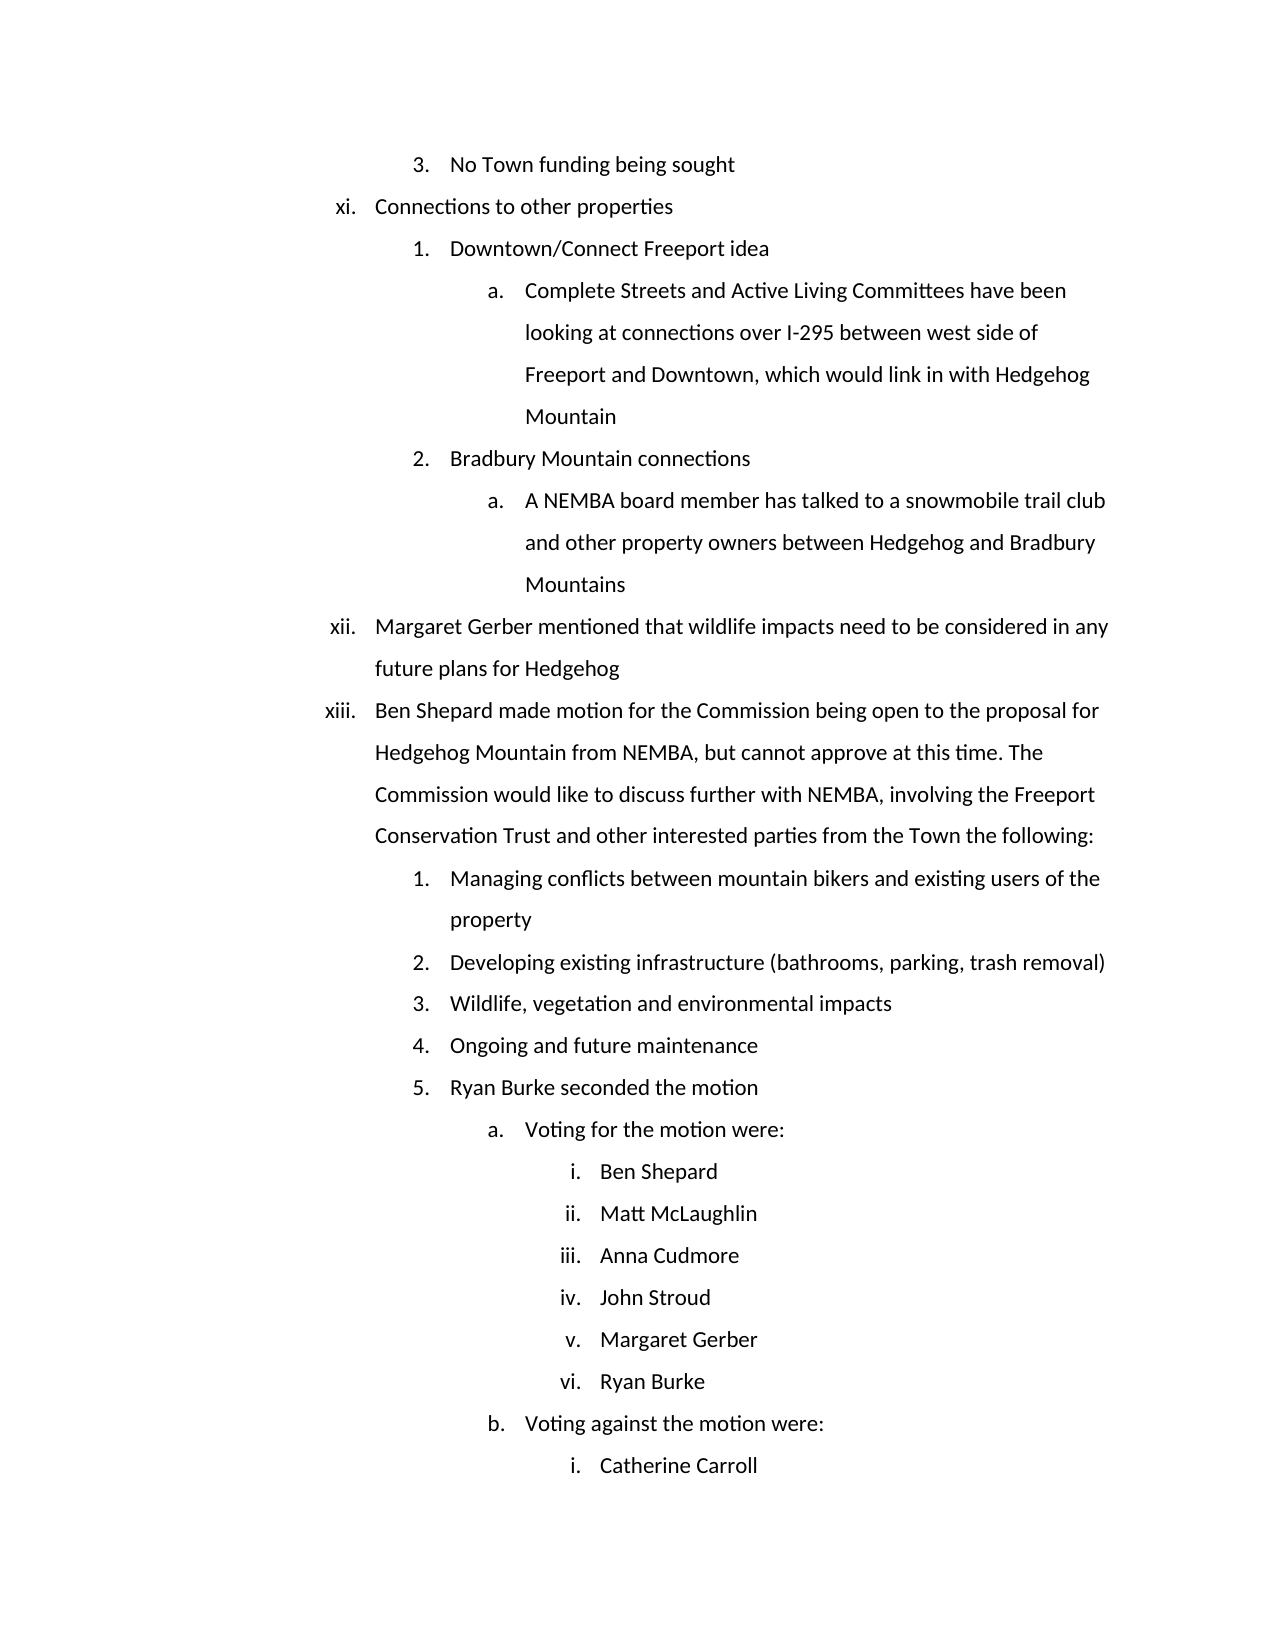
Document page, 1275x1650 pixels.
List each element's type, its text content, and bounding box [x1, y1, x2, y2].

list No Town funding being sought [412, 150, 1125, 178]
list Ongoing and future maintenance [412, 1032, 1125, 1059]
list Catherine Carroll [581, 1451, 1125, 1479]
list Ben Shepard [581, 1157, 1125, 1186]
list Matt McLaughlin [581, 1199, 1125, 1227]
list Margaret Gerber mentioned that wildlife impacts need to be considered in any future plans for Hedgehog [356, 612, 1125, 682]
list Complete Streets and Active Living Committees have been looking at connections over I-295 between west side of Freeport and Downtown, which would link in with Hedgehog Mountain [487, 276, 1125, 430]
list Connections to other properties [356, 192, 1125, 220]
list Ryan Burke seconded the motion [412, 1073, 1125, 1102]
list Margaret Gerber [581, 1325, 1125, 1353]
list Ben Shepard made motion for the Commission being open to the proposal for Hedgehog Mountain from NEMBA, but cannot approve at this time. The Commission would like to discuss further with NEMBA, involving the Freeport Conservation Trust and other interested parties from the Town the following: [356, 696, 1125, 850]
list Wildlife, vegetation and environmental impacts [412, 989, 1125, 1018]
list Voting for the motion were: [487, 1116, 1125, 1143]
list Downtown/Connect Freeport idea [412, 234, 1125, 262]
list Anna Cudmore [581, 1241, 1125, 1269]
list Bradbury Mountain connections [412, 444, 1125, 472]
list Voting against the motion were: [487, 1409, 1125, 1437]
list John Stroud [581, 1283, 1125, 1311]
list Developing existing infrastructure (bathrooms, parking, trash removal) [412, 948, 1125, 976]
list A NEMBA board member has talked to a snowmobile trail club and other property owners between Hedgehog and Bradbury Mountains [487, 486, 1125, 598]
list Managing conflicts between mountain bikers and existing users of the property [412, 864, 1125, 934]
list Ryan Burke [581, 1367, 1125, 1395]
